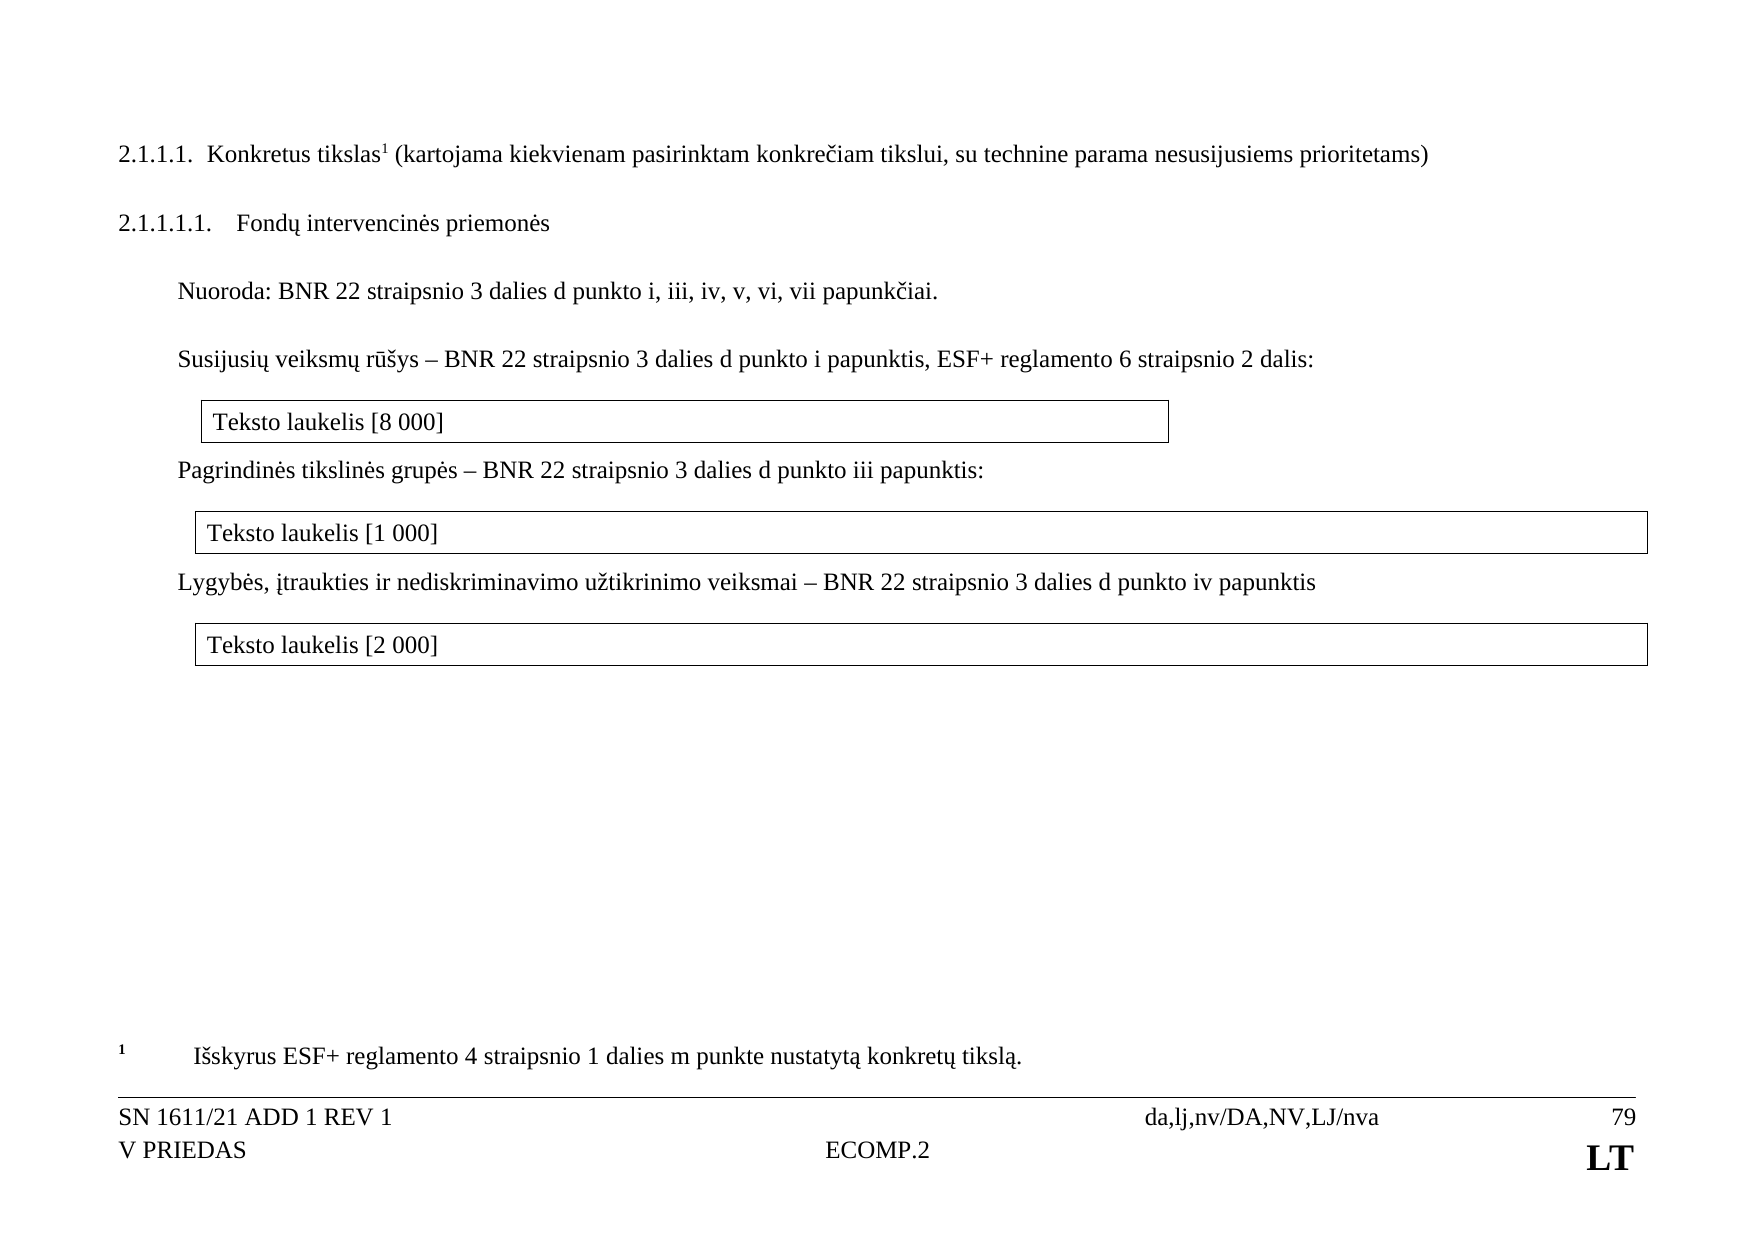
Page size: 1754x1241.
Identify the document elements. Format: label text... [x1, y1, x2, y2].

text 2.1.1.1. Konkretus tikslas (kartojama kiekvienam pasirinktam konkrečiam tikslui, su technine parama nesusijusiems prioritetams) [118, 139, 1636, 168]
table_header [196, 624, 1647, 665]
text Nuoroda: BNR 22 straipsnio 3 dalies d punkto i, iii, iv, v, vi, vii papunkčiai. [177, 276, 1636, 304]
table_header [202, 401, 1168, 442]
text 2.1.1.1.1. Fondų intervencinės priemonės [118, 208, 1636, 236]
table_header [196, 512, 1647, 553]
text Susijusių veiksmų rūšys – BNR 22 straipsnio 3 dalies d punkto i papunktis, ESF+ reglamento 6 straipsnio 2 dalis: [177, 344, 1636, 373]
text Lygybės, įtraukties ir nediskriminavimo užtikrinimo veiksmai – BNR 22 straipsnio 3 dalies d punkto iv papunktis [177, 567, 1636, 596]
text Pagrindinės tikslinės grupės – BNR 22 straipsnio 3 dalies d punkto iii papunktis: [177, 455, 1636, 484]
